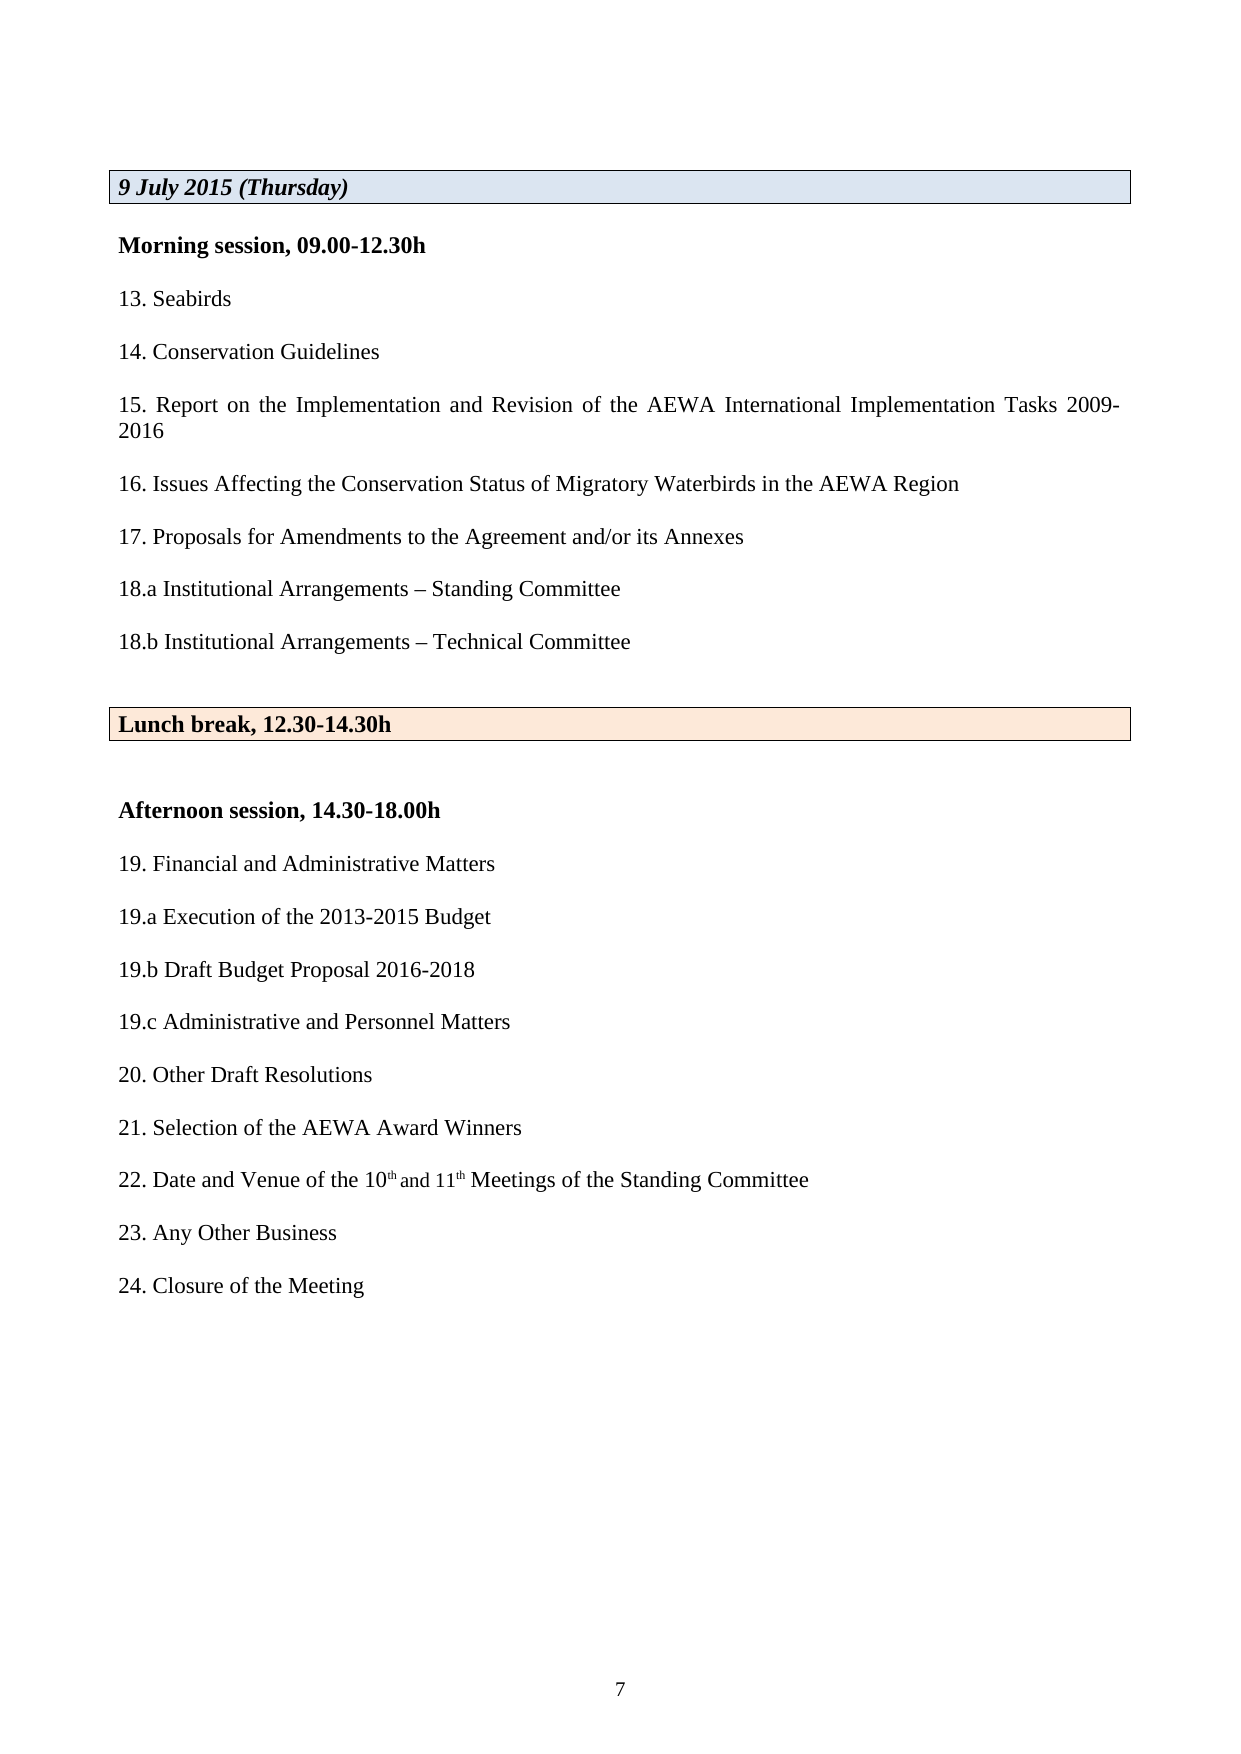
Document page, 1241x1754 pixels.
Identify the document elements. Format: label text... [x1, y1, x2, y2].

text 19.a Execution of the 2013-2015 Budget [118, 903, 1122, 929]
text 19.c Administrative and Personnel Matters [118, 1008, 1122, 1035]
text Morning session, 09.00-12.30h [118, 232, 1122, 259]
text 14. Conservation Guidelines [118, 338, 1122, 364]
text 22. Date and Venue of the 10th and 11th Meetings of the Standing Committee [118, 1166, 1122, 1193]
text 15. Report on the Implementation and Revision of the AEWA International Implementation Tasks 2009-2016 [118, 391, 1122, 444]
text 17. Proposals for Amendments to the Agreement and/or its Annexes [118, 523, 1122, 549]
text Afternoon session, 14.30-18.00h [118, 796, 1122, 824]
text 9 July 2015 (Thursday) [110, 171, 1130, 203]
text 13. Seabirds [118, 286, 1122, 312]
text 19.b Draft Budget Proposal 2016-2018 [118, 956, 1122, 982]
text 16. Issues Affecting the Conservation Status of Migratory Waterbirds in the AEWA Region [118, 470, 1122, 496]
text 24. Closure of the Meeting [118, 1272, 1122, 1298]
text 19. Financial and Administrative Matters [118, 850, 1122, 877]
text 21. Selection of the AEWA Award Winners [118, 1114, 1122, 1140]
text 18.b Institutional Arrangements – Technical Committee [118, 628, 1122, 654]
text 23. Any Other Business [118, 1219, 1122, 1246]
text 18.a Institutional Arrangements – Standing Committee [118, 575, 1122, 602]
text 20. Other Draft Resolutions [118, 1061, 1122, 1087]
text Lunch break, 12.30-14.30h [110, 708, 1130, 740]
